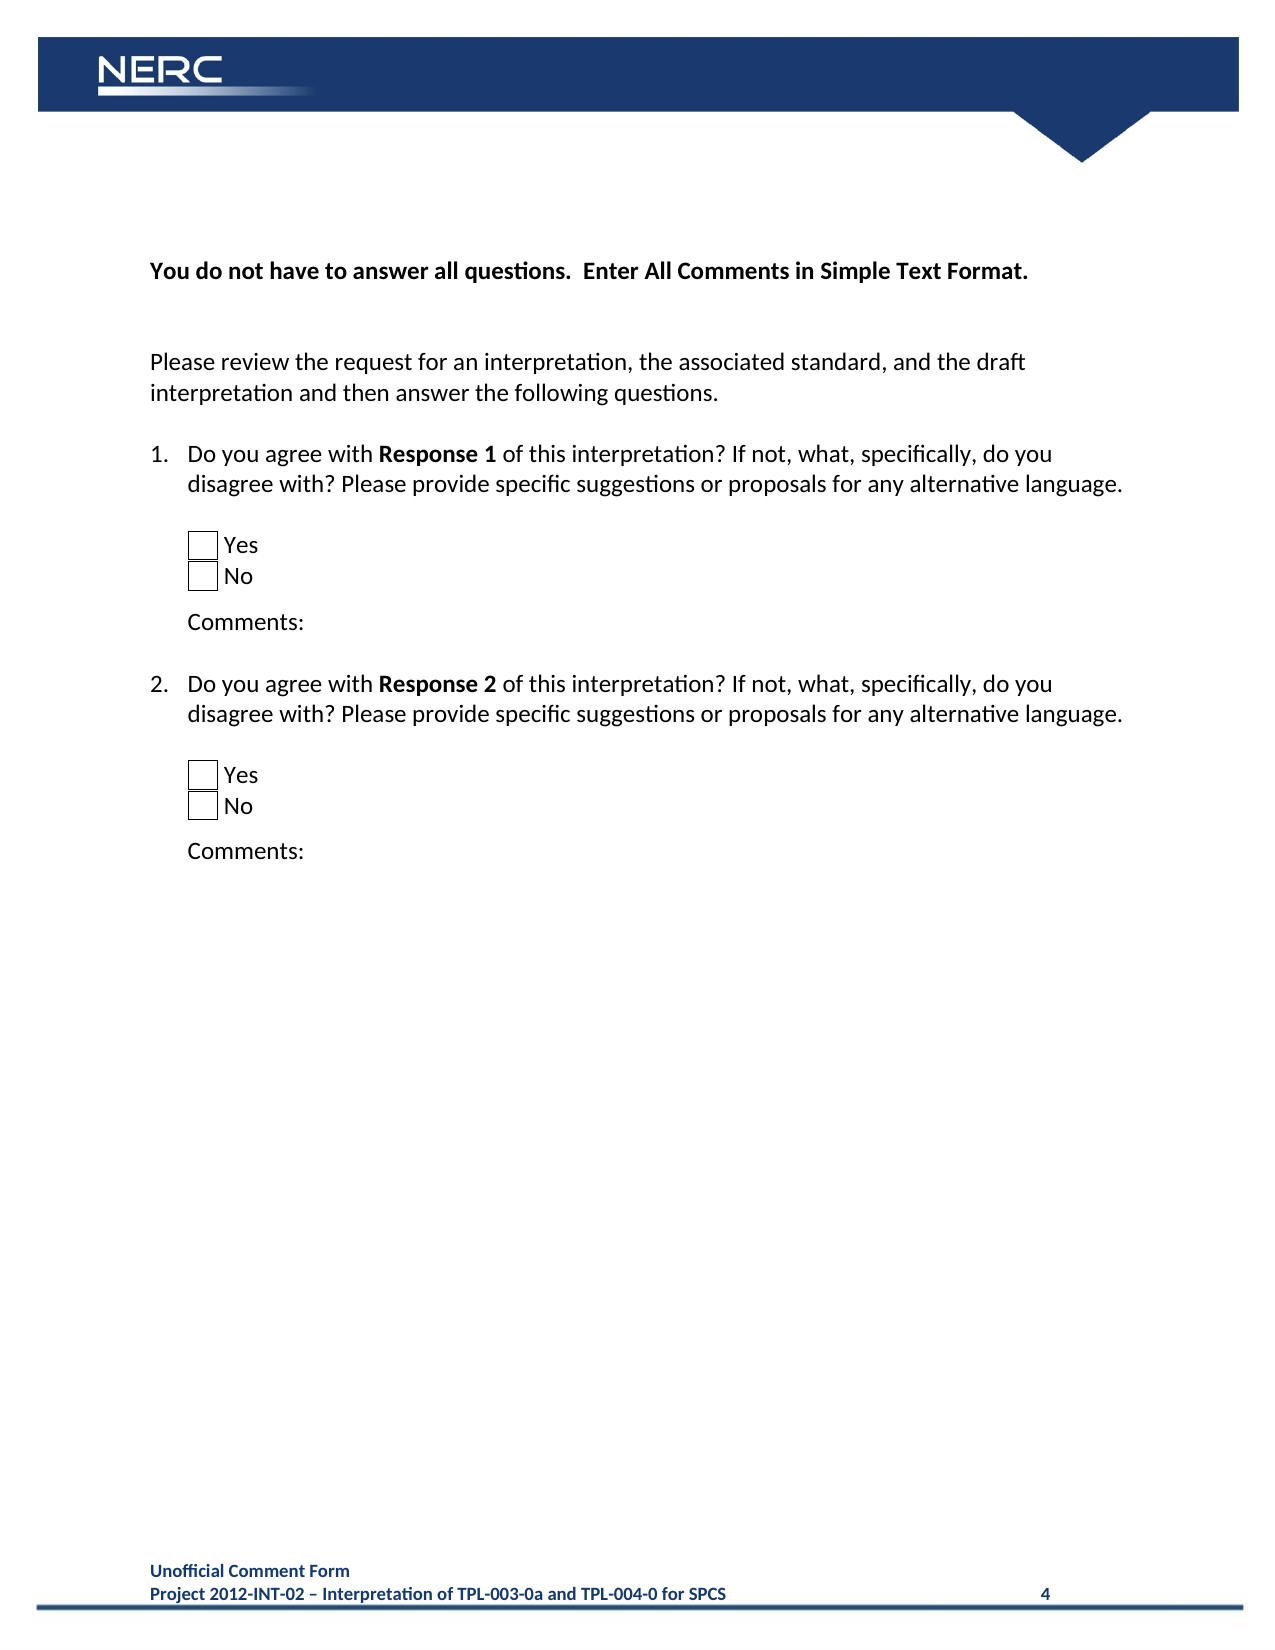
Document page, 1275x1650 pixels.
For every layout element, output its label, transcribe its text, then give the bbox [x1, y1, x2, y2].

list No [187, 560, 1125, 591]
picture [0, 1591, 1275, 1650]
list Yes [187, 530, 1125, 560]
picture [0, 0, 1275, 163]
text Comments: [187, 833, 1125, 867]
list Do you agree with Response 2 of this interpretation? If not, what, specifically, do you disagree with? Please provide specific suggestions or proposals for any alternative language. [150, 668, 1125, 729]
list Do you agree with Response 1 of this interpretation? If not, what, specifically, do you disagree with? Please provide specific suggestions or proposals for any alternative language. [150, 438, 1125, 499]
list No [187, 790, 1125, 820]
list Yes [187, 759, 1125, 790]
list Please review the request for an interpretation, the associated standard, and the draft interpretation and then answer the following questions. [150, 347, 1125, 408]
picture [710, 1591, 723, 1598]
text Comments: [187, 603, 1125, 637]
text You do not have to answer all questions. Enter All Comments in Simple Text Format. [150, 255, 1125, 286]
